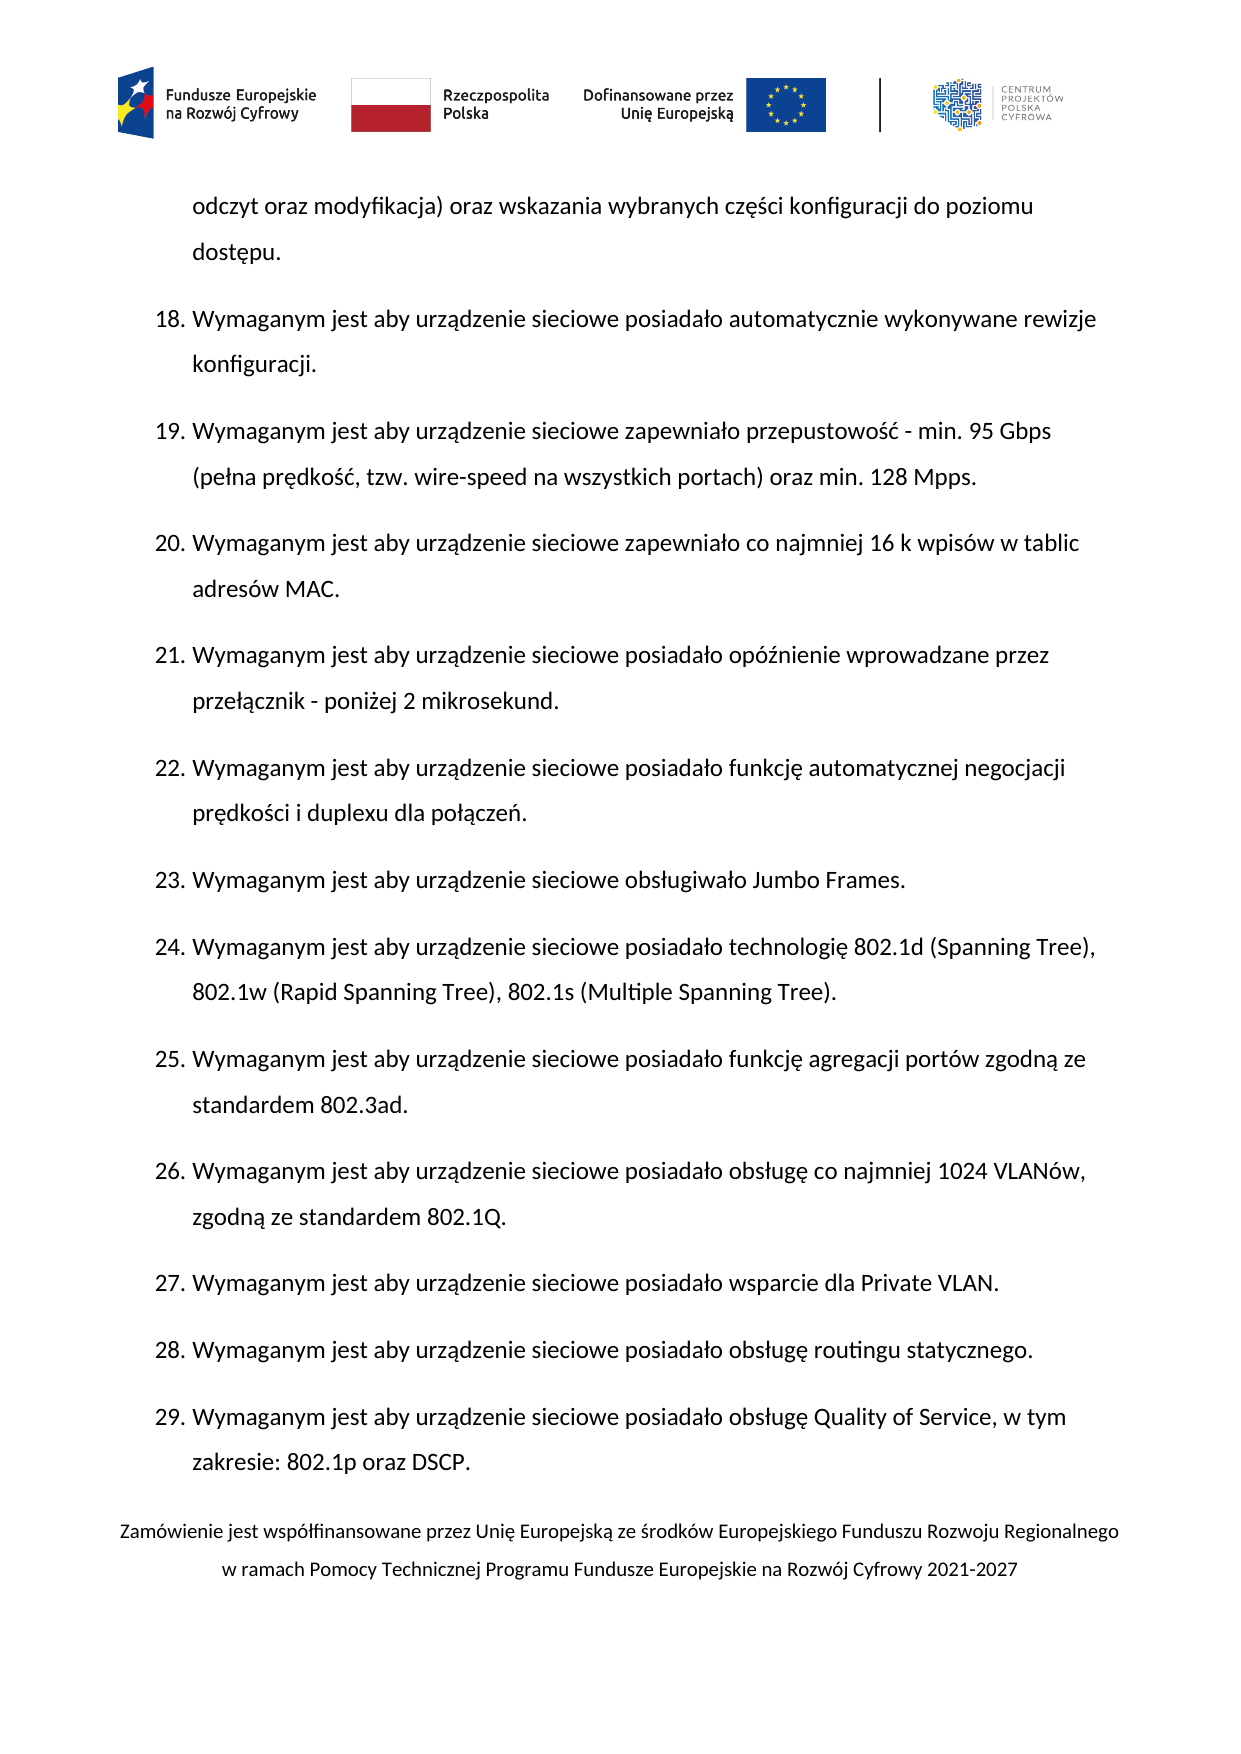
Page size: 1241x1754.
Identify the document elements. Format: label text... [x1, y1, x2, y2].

list Wymaganym jest aby urządzenie sieciowe zapewniało przepustowość - min. 95 Gbps (pełna prędkość, tzw. wire-speed na wszystkich portach) oraz min. 128 Mpps. [154, 415, 1122, 491]
list Wymaganym jest aby urządzenie sieciowe zapewniało co najmniej 16 k wpisów w tablic adresów MAC. [154, 527, 1122, 603]
list Wymaganym jest aby urządzenie sieciowe posiadało wsparcie dla Private VLAN. [154, 1268, 1122, 1298]
list Wymaganym jest aby urządzenie sieciowe posiadało obsługę routingu statycznego. [154, 1334, 1122, 1365]
list Wymaganym jest aby urządzenie sieciowe posiadało funkcję automatycznej negocjacji prędkości i duplexu dla połączeń. [154, 752, 1122, 828]
list Wymaganym jest aby urządzenie sieciowe posiadało automatycznie wykonywane rewizje konfiguracji. [154, 303, 1122, 379]
list Wymaganym jest aby urządzenie sieciowe posiadało funkcję agregacji portów zgodną ze standardem 802.3ad. [154, 1043, 1122, 1119]
list Wymaganym jest aby urządzenie sieciowe posiadało obsługę co najmniej 1024 VLANów, zgodną ze standardem 802.1Q. [154, 1155, 1122, 1232]
list Wymaganym jest aby urządzenie sieciowe posiadało technologię 802.1d (Spanning Tree), 802.1w (Rapid Spanning Tree), 802.1s (Multiple Spanning Tree). [154, 931, 1122, 1007]
list Wymaganym jest aby urządzenie sieciowe posiadało opóźnienie wprowadzane przez przełącznik - poniżej 2 mikrosekund. [154, 639, 1122, 716]
list Wymaganym jest aby urządzenie sieciowe obsługiwało Jumbo Frames. [154, 864, 1122, 895]
list Wymaganym jest aby urządzenie sieciowe posiadało obsługę Quality of Service, w tym zakresie: 802.1p oraz DSCP. [154, 1401, 1122, 1477]
picture [118, 67, 1064, 139]
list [154, 190, 1122, 267]
